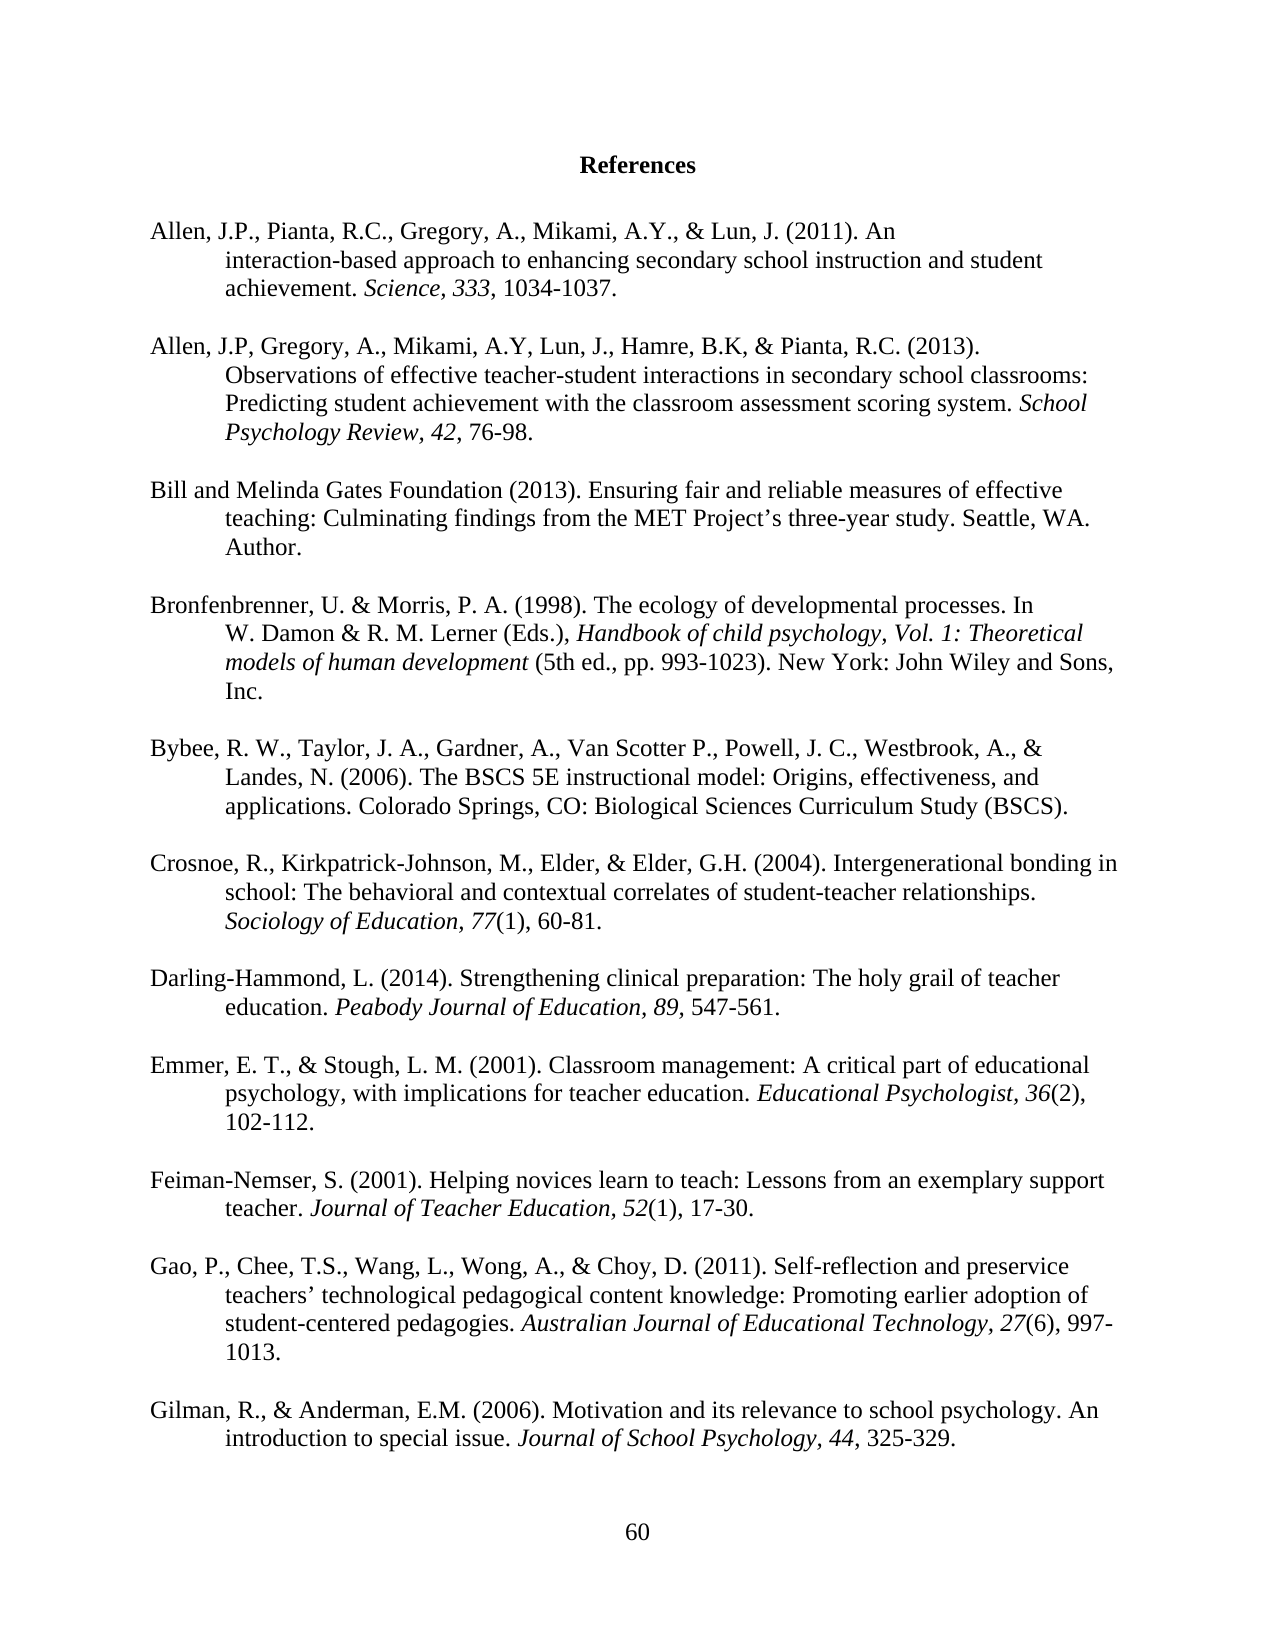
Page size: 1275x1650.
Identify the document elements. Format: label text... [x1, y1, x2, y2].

text Gilman, R., & Anderman, E.M. (2006). Motivation and its relevance to school psychology. An [150, 1395, 1125, 1423]
text Bronfenbrenner, U. & Morris, P. A. (1998). The ecology of developmental processes. In [150, 590, 1125, 618]
text teaching: Culminating findings from the MET Project’s three-year study. Seattle, WA. Author. [225, 503, 1125, 561]
text References [150, 150, 1125, 179]
text Observations of effective teacher-student interactions in secondary school classrooms: Predicting student achievement with the classroom assessment scoring system. School Psychology Review, 42, 76-98. [225, 360, 1125, 446]
text education. Peabody Journal of Education, 89, 547-561. [150, 992, 1125, 1021]
text Crosnoe, R., Kirkpatrick-Johnson, M., Elder, & Elder, G.H. (2004). Intergenerational bonding in [150, 848, 1125, 877]
text Allen, J.P., Pianta, R.C., Gregory, A., Mikami, A.Y., & Lun, J. (2011). An [150, 216, 1125, 245]
text Emmer, E. T., & Stough, L. M. (2001). Classroom management: A critical part of educational [150, 1050, 1125, 1078]
text introduction to special issue. Journal of School Psychology, 44, 325-329. [150, 1423, 1125, 1452]
text Landes, N. (2006). The BSCS 5E instructional model: Origins, effectiveness, and applications. Colorado Springs, CO: Biological Sciences Curriculum Study (BSCS). [225, 762, 1125, 820]
text Gao, P., Chee, T.S., Wang, L., Wong, A., & Choy, D. (2011). Self-reflection and preservice [150, 1251, 1125, 1280]
text Allen, J.P, Gregory, A., Mikami, A.Y, Lun, J., Hamre, B.K, & Pianta, R.C. (2013). [150, 331, 1125, 360]
text Bybee, R. W., Taylor, J. A., Gardner, A., Van Scotter P., Powell, J. C., Westbrook, A., & [150, 733, 1125, 762]
text teacher. Journal of Teacher Education, 52(1), 17-30. [150, 1193, 1125, 1222]
text teachers’ technological pedagogical content knowledge: Promoting earlier adoption of student-centered pedagogies. Australian Journal of Educational Technology, 27(6), 997-1013. [225, 1280, 1125, 1366]
text Feiman-Nemser, S. (2001). Helping novices learn to teach: Lessons from an exemplary support [150, 1165, 1125, 1193]
text psychology, with implications for teacher education. Educational Psychologist, 36(2), 102-112. [225, 1078, 1125, 1136]
text school: The behavioral and contextual correlates of student-teacher relationships. Sociology of Education, 77(1), 60-81. [225, 877, 1125, 935]
text W. Damon & R. M. Lerner (Eds.), Handbook of child psychology, Vol. 1: Theoretical models of human development (5th ed., pp. 993-1023). New York: John Wiley and Sons, Inc. [225, 618, 1125, 705]
text interaction-based approach to enhancing secondary school instruction and student achievement. Science, 333, 1034-1037. [225, 245, 1125, 302]
text Bill and Melinda Gates Foundation (2013). Ensuring fair and reliable measures of effective [150, 475, 1125, 503]
text Darling-Hammond, L. (2014). Strengthening clinical preparation: The holy grail of teacher [150, 963, 1125, 992]
